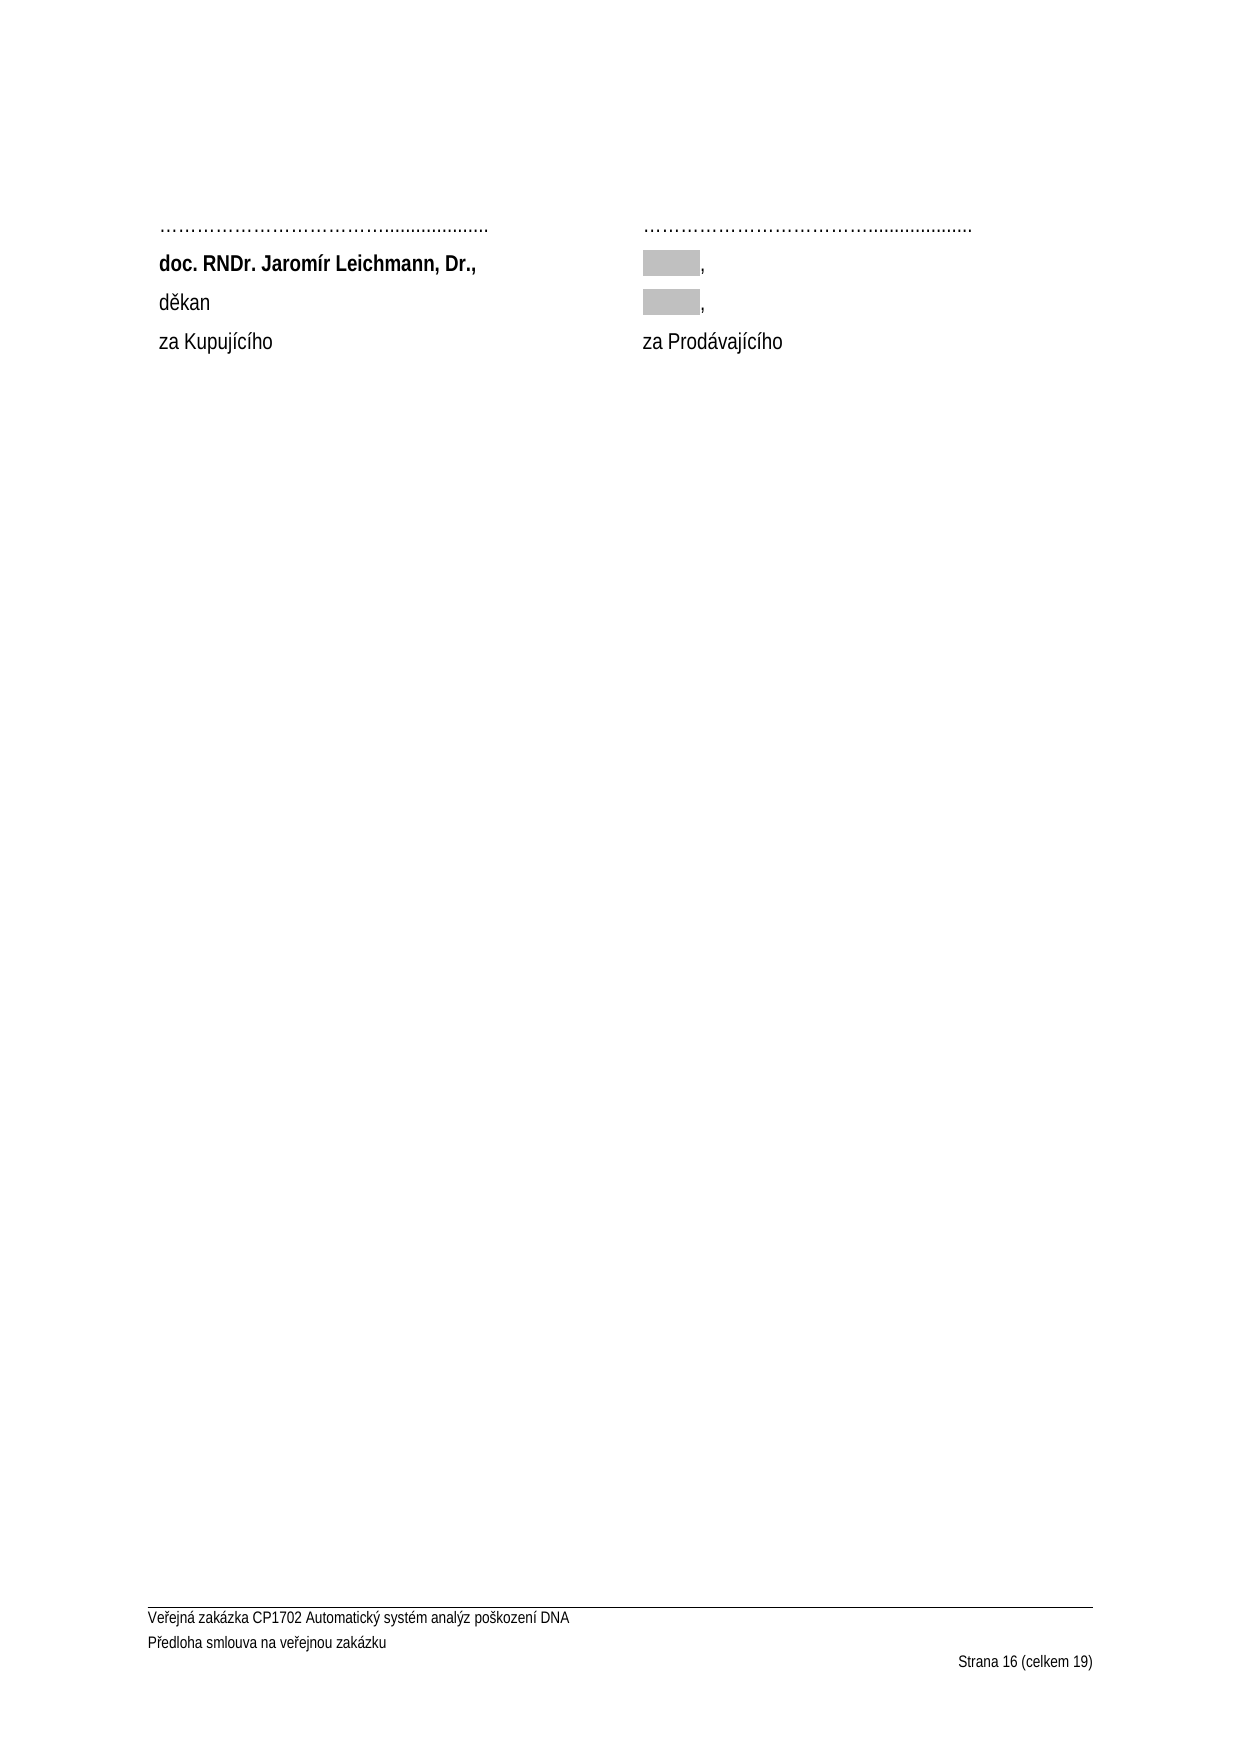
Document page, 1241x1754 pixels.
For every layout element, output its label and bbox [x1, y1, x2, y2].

table_cell [631, 160, 1115, 393]
table_cell [148, 160, 631, 393]
